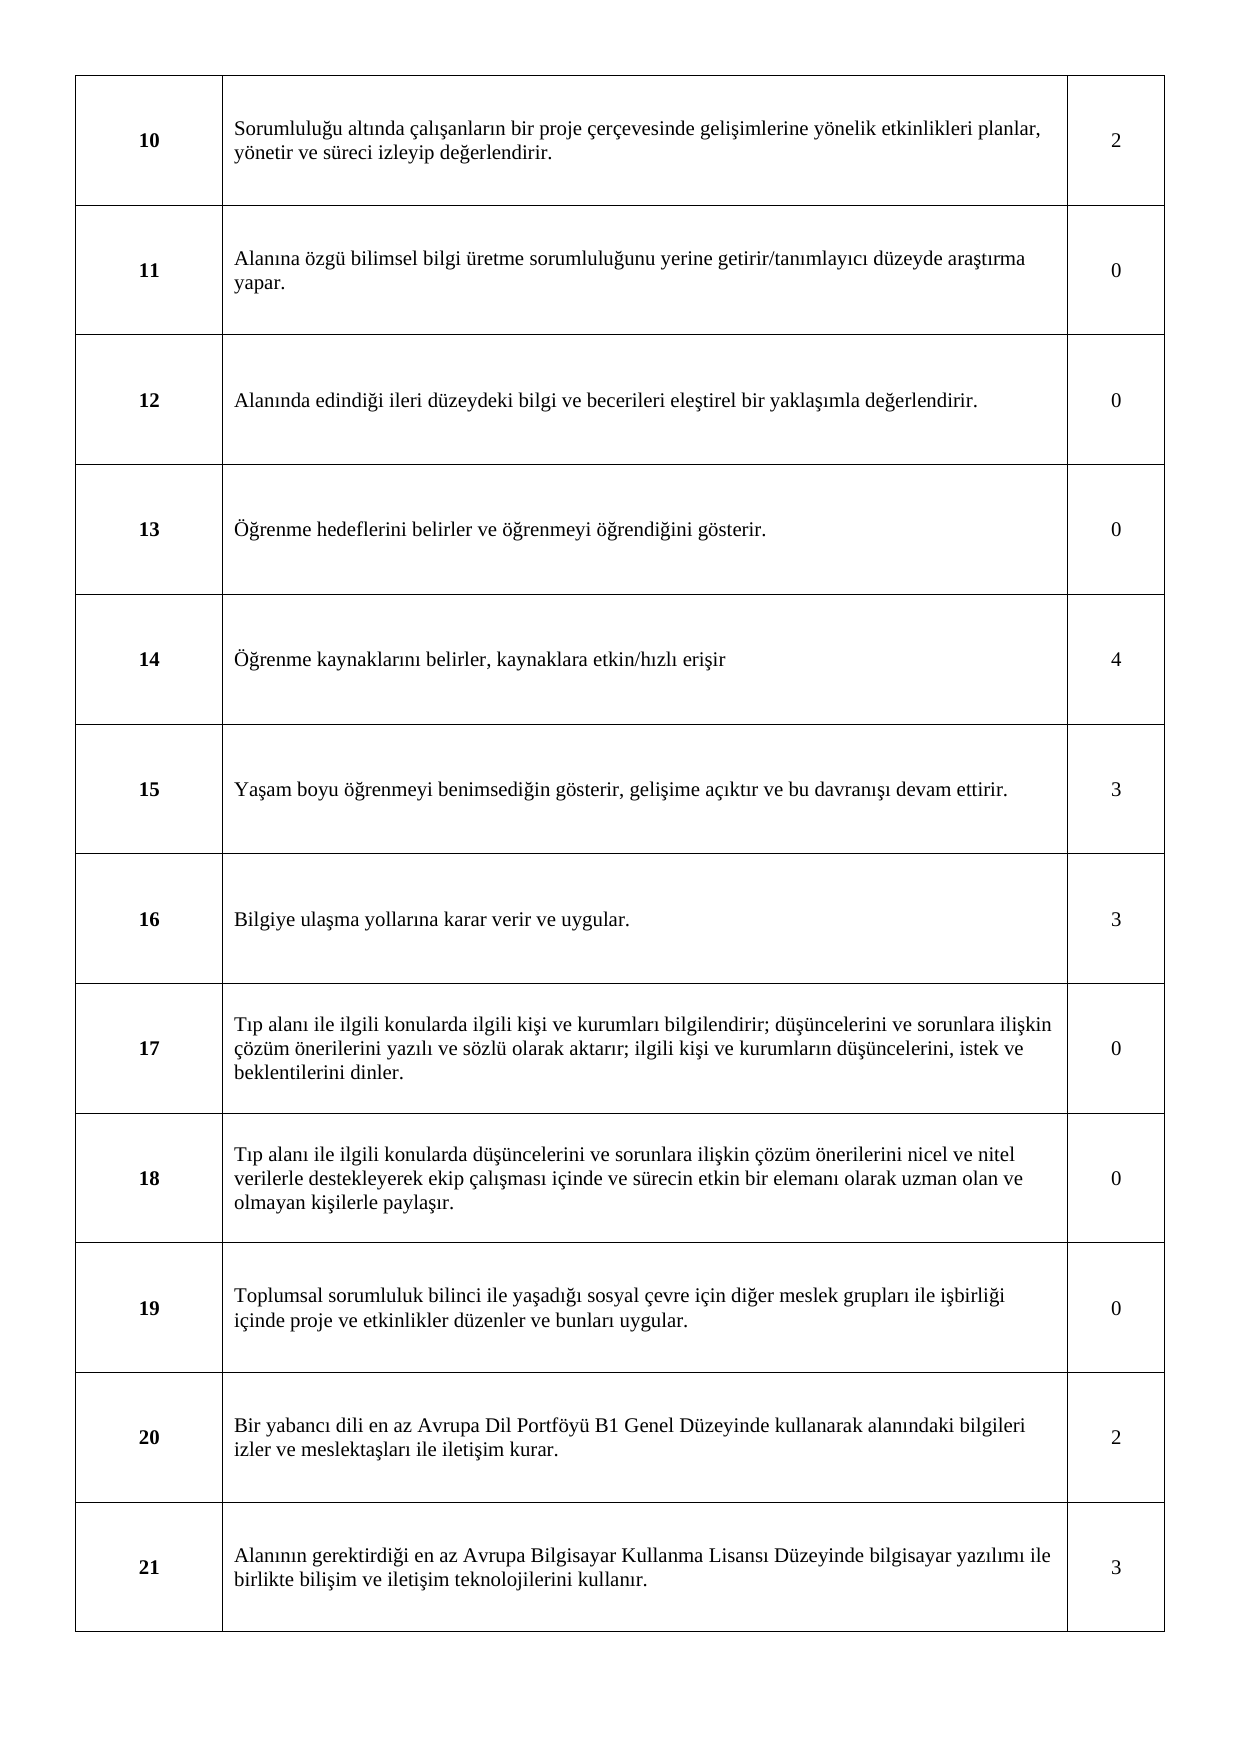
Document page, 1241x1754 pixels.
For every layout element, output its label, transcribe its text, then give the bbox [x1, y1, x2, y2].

table_cell Bilgiye ulaşma yollarına karar verir ve uygular. [223, 854, 1067, 983]
table_cell 0 [1068, 335, 1164, 464]
table_cell 3 [1068, 1503, 1164, 1631]
table_cell Alanında edindiği ileri düzeydeki bilgi ve becerileri eleştirel bir yaklaşımla değerlendirir. [223, 335, 1067, 464]
table_cell 19 [76, 1243, 222, 1372]
table_cell 12 [76, 335, 222, 464]
table_cell Tıp alanı ile ilgili konularda düşüncelerini ve sorunlara ilişkin çözüm önerilerini nicel ve nitel verilerle destekleyerek ekip çalışması içinde ve sürecin etkin bir elemanı olarak uzman olan ve olmayan kişilerle paylaşır. [223, 1114, 1067, 1242]
table_cell Bir yabancı dili en az Avrupa Dil Portföyü B1 Genel Düzeyinde kullanarak alanındaki bilgileri izler ve meslektaşları ile iletişim kurar. [223, 1373, 1067, 1502]
table_cell 2 [1068, 1373, 1164, 1502]
table_cell Alanına özgü bilimsel bilgi üretme sorumluluğunu yerine getirir/tanımlayıcı düzeyde araştırma yapar. [223, 206, 1067, 334]
table_cell 3 [1068, 725, 1164, 853]
table_cell 11 [76, 206, 222, 334]
table_cell Alanının gerektirdiği en az Avrupa Bilgisayar Kullanma Lisansı Düzeyinde bilgisayar yazılımı ile birlikte bilişim ve iletişim teknolojilerini kullanır. [223, 1503, 1067, 1631]
table_cell 4 [1068, 595, 1164, 723]
table_cell Tıp alanı ile ilgili konularda ilgili kişi ve kurumları bilgilendirir; düşüncelerini ve sorunlara ilişkin çözüm önerilerini yazılı ve sözlü olarak aktarır; ilgili kişi ve kurumların düşüncelerini, istek ve beklentilerini dinler. [223, 984, 1067, 1112]
table_cell 0 [1068, 1243, 1164, 1372]
table_cell 0 [1068, 206, 1164, 334]
table_cell 3 [1068, 854, 1164, 983]
table_cell 10 [76, 76, 222, 205]
table_cell Toplumsal sorumluluk bilinci ile yaşadığı sosyal çevre için diğer meslek grupları ile işbirliği içinde proje ve etkinlikler düzenler ve bunları uygular. [223, 1243, 1067, 1372]
table_cell 13 [76, 465, 222, 594]
table_cell 20 [76, 1373, 222, 1502]
table_cell 2 [1068, 76, 1164, 205]
table_cell 15 [76, 725, 222, 853]
table_cell Yaşam boyu öğrenmeyi benimsediğin gösterir, gelişime açıktır ve bu davranışı devam ettirir. [223, 725, 1067, 853]
table_cell Öğrenme hedeflerini belirler ve öğrenmeyi öğrendiğini gösterir. [223, 465, 1067, 594]
table_cell 18 [76, 1114, 222, 1242]
table_cell Sorumluluğu altında çalışanların bir proje çerçevesinde gelişimlerine yönelik etkinlikleri planlar, yönetir ve süreci izleyip değerlendirir. [223, 76, 1067, 205]
table_cell 16 [76, 854, 222, 983]
table_cell 0 [1068, 1114, 1164, 1242]
table_cell 17 [76, 984, 222, 1112]
table_cell 0 [1068, 465, 1164, 594]
table_cell 21 [76, 1503, 222, 1631]
table_cell 14 [76, 595, 222, 723]
table_cell 0 [1068, 984, 1164, 1112]
table_cell Öğrenme kaynaklarını belirler, kaynaklara etkin/hızlı erişir [223, 595, 1067, 723]
